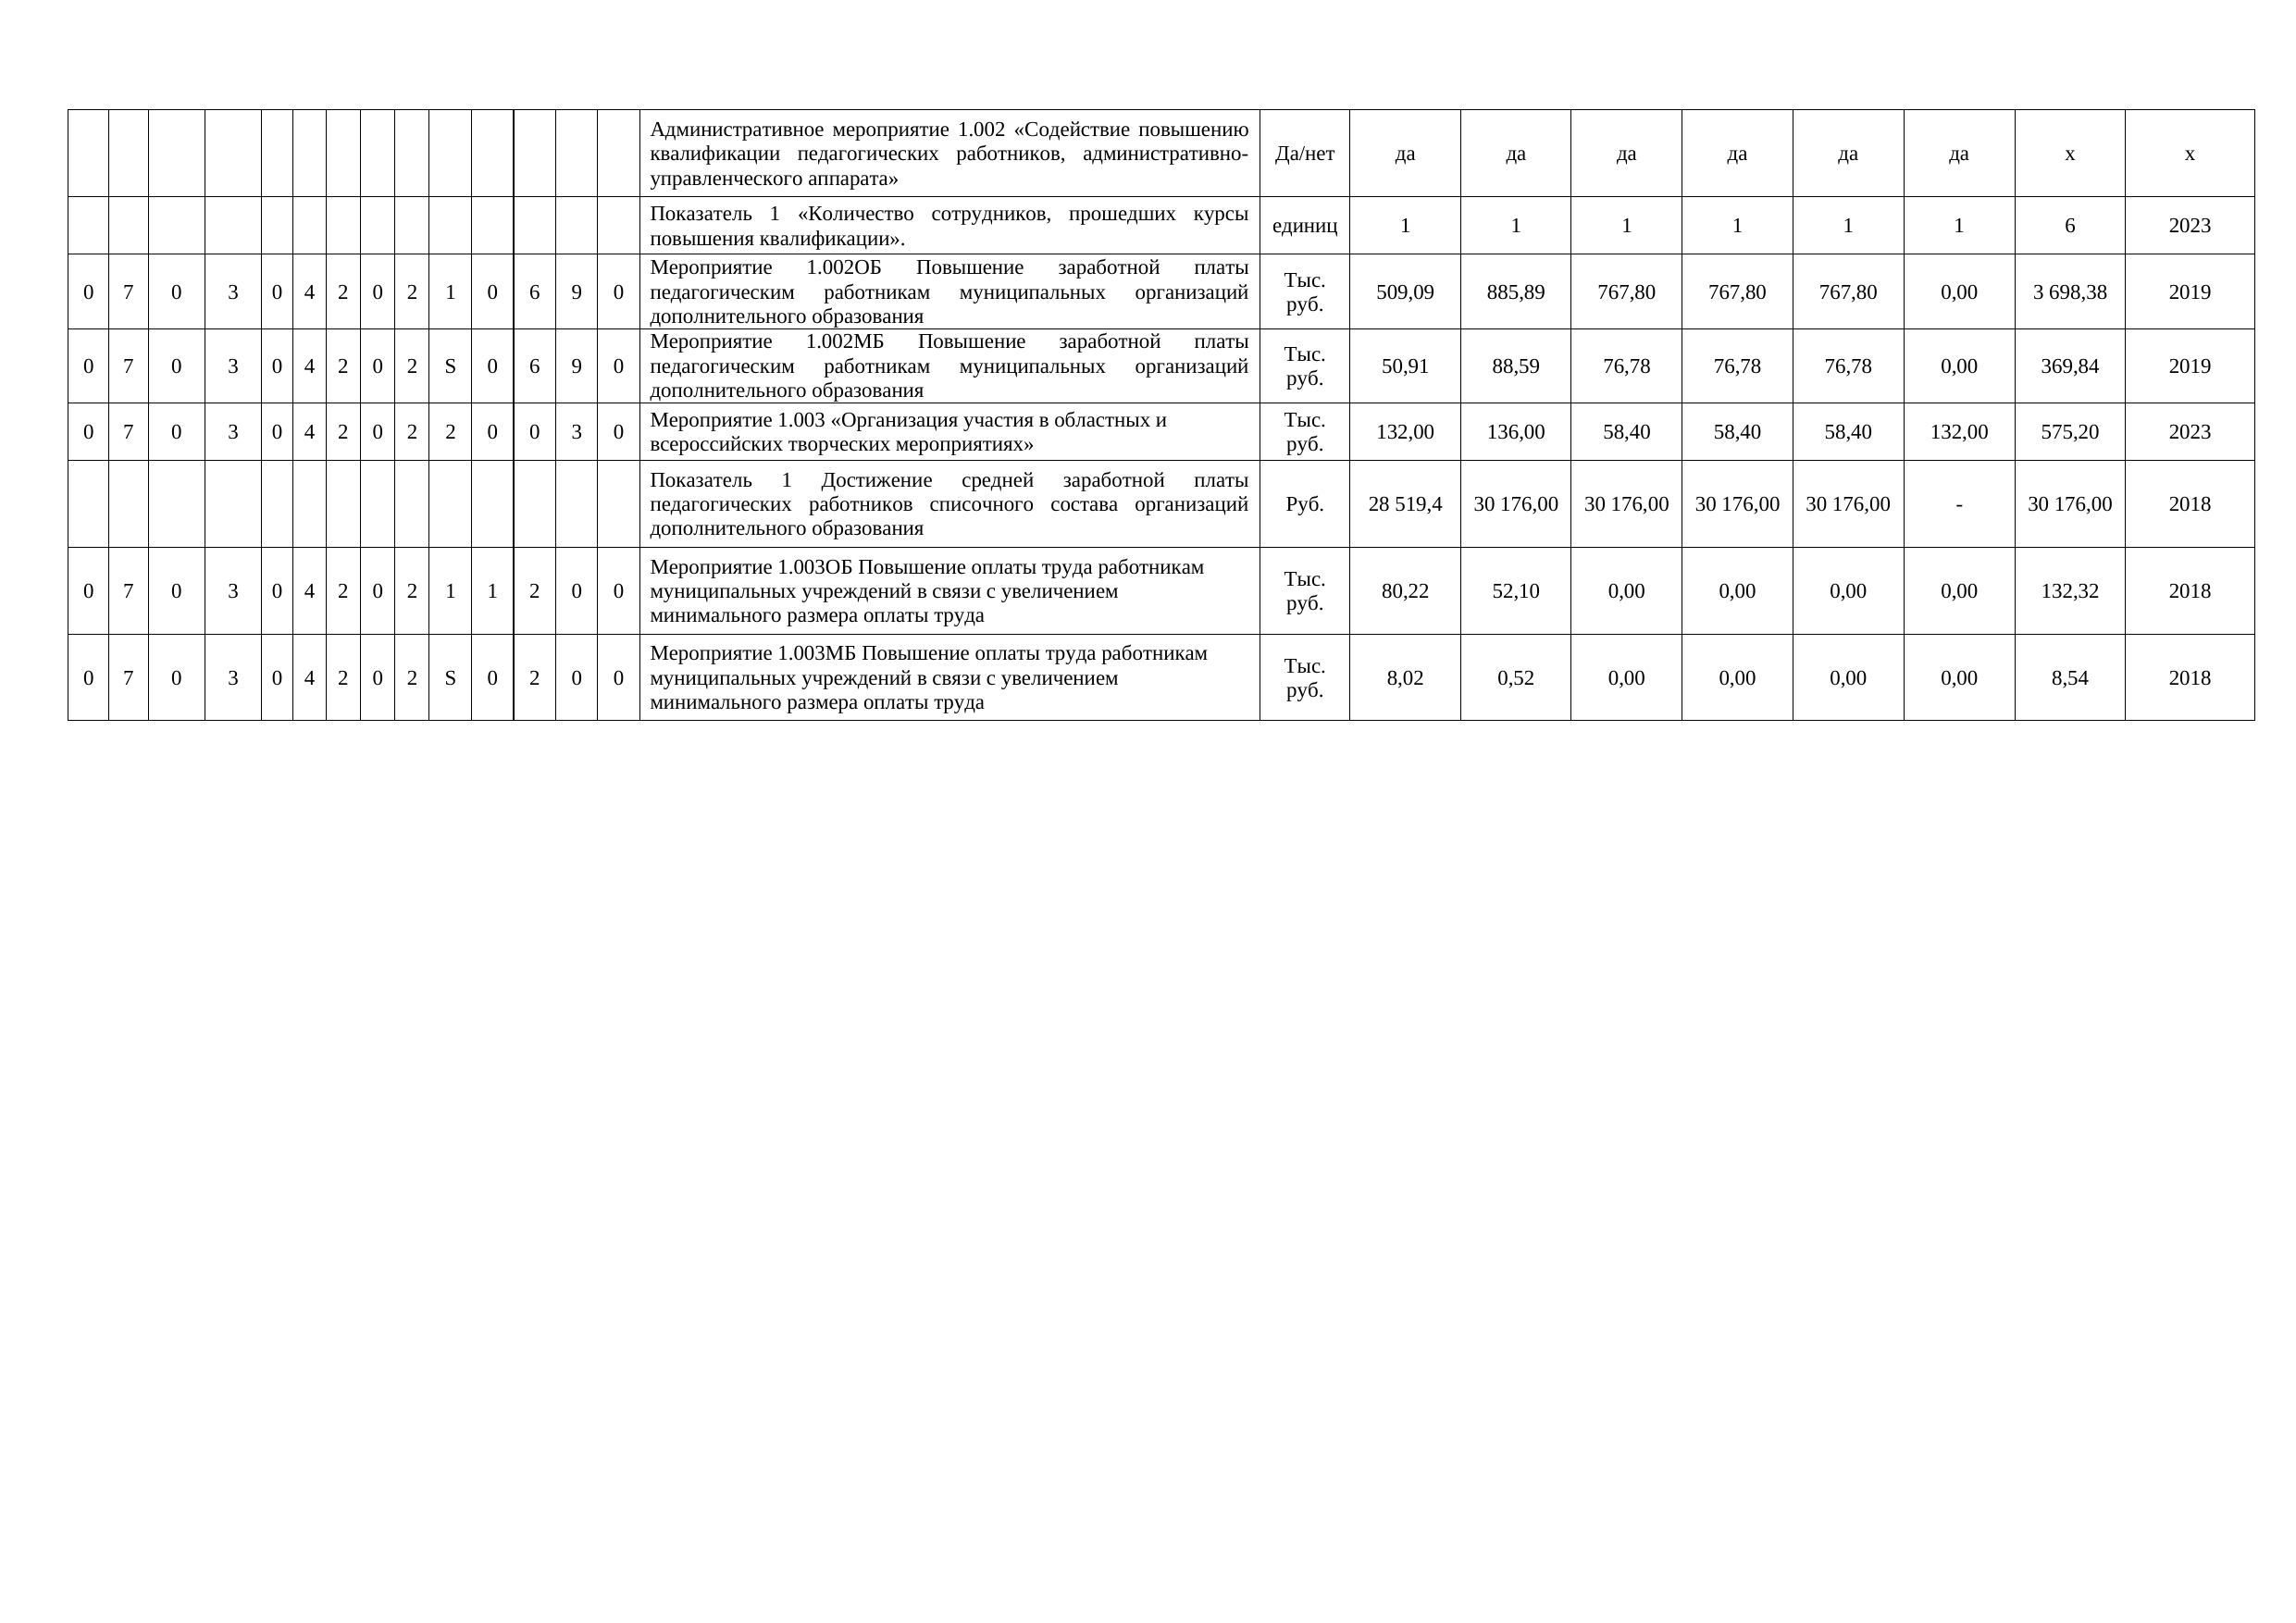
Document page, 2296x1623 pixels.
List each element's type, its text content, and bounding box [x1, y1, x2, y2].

table_cell 1 [1571, 197, 1682, 254]
table_cell Мероприятие 1.002МБ Повышение заработной платы педагогическим работникам муниципальных организаций дополнительного образования [640, 329, 1260, 402]
table_cell да [1793, 110, 1904, 196]
table_cell 58,40 [1793, 403, 1904, 460]
table_cell Тыс. руб. [1260, 329, 1349, 402]
table_cell S [429, 635, 471, 720]
table_cell 0 [598, 548, 639, 633]
table_cell 0 [361, 548, 394, 633]
table_cell 52,10 [1461, 548, 1570, 633]
table_cell 8,54 [2016, 635, 2125, 720]
table_cell [515, 197, 555, 254]
table_cell 369,84 [2016, 329, 2125, 402]
table_cell 136,00 [1461, 403, 1570, 460]
table_cell 2 [395, 635, 428, 720]
table_cell 1 [1905, 197, 2015, 254]
table_cell единиц [1260, 197, 1349, 254]
table_cell 3 [205, 635, 261, 720]
table_cell [327, 197, 360, 254]
table_cell да [1682, 110, 1793, 196]
table_cell Административное мероприятие 1.002 «Содействие повышению квалификации педагогических работников, административно-управленческого аппарата» [640, 110, 1260, 196]
table_cell [109, 110, 148, 196]
table_cell 76,78 [1571, 329, 1682, 402]
table_cell 2 [327, 635, 360, 720]
table_cell 0,00 [1682, 635, 1793, 720]
table_cell [68, 110, 108, 196]
table_cell 7 [109, 329, 148, 402]
table_cell Мероприятие 1.003ОБ Повышение оплаты труда работникам муниципальных учреждений в связи с увеличением минимального размера оплаты труда [640, 548, 1260, 633]
table_cell 2 [327, 548, 360, 633]
table_cell 1 [429, 254, 471, 328]
table_cell 0 [149, 254, 205, 328]
table_cell 0,00 [1905, 548, 2015, 633]
table_cell [68, 461, 108, 547]
table_cell 8,02 [1350, 635, 1460, 720]
table_cell 28 519,4 [1350, 461, 1460, 547]
table_cell 0 [598, 635, 639, 720]
table_cell 0 [472, 254, 513, 328]
table_cell 80,22 [1350, 548, 1460, 633]
table_cell 2 [327, 254, 360, 328]
table_cell 2023 [2126, 197, 2254, 254]
table_cell 0,52 [1461, 635, 1570, 720]
table_cell [109, 197, 148, 254]
table_cell 0,00 [1905, 635, 2015, 720]
table_cell 132,00 [1350, 403, 1460, 460]
table_cell [598, 110, 639, 196]
table_cell - [1905, 461, 2015, 547]
table_cell [395, 461, 428, 547]
table_cell [556, 197, 597, 254]
table_cell [472, 461, 513, 547]
table_cell [262, 197, 292, 254]
table_cell 2 [395, 548, 428, 633]
table_cell 30 176,00 [1682, 461, 1793, 547]
table_cell 0 [361, 403, 394, 460]
table_cell 4 [293, 254, 326, 328]
table_cell [556, 461, 597, 547]
table_cell 0 [598, 254, 639, 328]
table_cell 9 [556, 254, 597, 328]
table_cell [515, 110, 555, 196]
table_cell Показатель 1 Достижение средней заработной платы педагогических работников списочного состава организаций дополнительного образования [640, 461, 1260, 547]
table_cell 3 [205, 329, 261, 402]
table_cell 0 [68, 635, 108, 720]
table_cell 0 [68, 403, 108, 460]
table_cell [598, 461, 639, 547]
table_cell 3 [205, 403, 261, 460]
table_cell [429, 461, 471, 547]
table_cell 58,40 [1571, 403, 1682, 460]
table_cell 4 [293, 329, 326, 402]
table_cell 7 [109, 635, 148, 720]
table_cell 0,00 [1571, 548, 1682, 633]
table_cell 0 [598, 329, 639, 402]
table_cell 132,00 [1905, 403, 2015, 460]
table_cell 509,09 [1350, 254, 1460, 328]
table_cell 2018 [2126, 548, 2254, 633]
table_cell 30 176,00 [1571, 461, 1682, 547]
table_cell 0 [472, 403, 513, 460]
table_cell [293, 110, 326, 196]
table_cell 1 [1793, 197, 1904, 254]
table_cell 885,89 [1461, 254, 1570, 328]
table_cell 0 [556, 635, 597, 720]
table_cell да [1350, 110, 1460, 196]
table_cell [68, 197, 108, 254]
table_cell 0 [68, 329, 108, 402]
table_cell Тыс. руб. [1260, 254, 1349, 328]
table_cell 1 [1682, 197, 1793, 254]
table_cell 3 [556, 403, 597, 460]
table_cell [149, 197, 205, 254]
table_cell [293, 197, 326, 254]
table_cell 132,32 [2016, 548, 2125, 633]
table_cell 0 [149, 329, 205, 402]
table_cell 575,20 [2016, 403, 2125, 460]
table_cell да [1571, 110, 1682, 196]
table_cell 0,00 [1793, 635, 1904, 720]
table_cell 2019 [2126, 329, 2254, 402]
table_cell 6 [515, 254, 555, 328]
table_cell 7 [109, 403, 148, 460]
table_cell 0 [361, 635, 394, 720]
table_cell 0,00 [1905, 254, 2015, 328]
table_cell да [1905, 110, 2015, 196]
table_cell 0 [598, 403, 639, 460]
table_cell 6 [515, 329, 555, 402]
table_cell [149, 461, 205, 547]
table_cell 2018 [2126, 635, 2254, 720]
table_cell 0 [68, 254, 108, 328]
table_cell [149, 110, 205, 196]
table_cell Руб. [1260, 461, 1349, 547]
table_cell 76,78 [1793, 329, 1904, 402]
table_cell Тыс. руб. [1260, 403, 1349, 460]
table_cell 4 [293, 548, 326, 633]
table_cell 2 [327, 329, 360, 402]
table_cell 50,91 [1350, 329, 1460, 402]
table_cell 0 [472, 635, 513, 720]
table_cell [361, 197, 394, 254]
table_cell х [2016, 110, 2125, 196]
table_cell 76,78 [1682, 329, 1793, 402]
table_cell 0 [149, 403, 205, 460]
table_cell Тыс. руб. [1260, 635, 1349, 720]
table_cell 0,00 [1571, 635, 1682, 720]
table_cell 4 [293, 635, 326, 720]
table_cell 2 [429, 403, 471, 460]
table_cell Тыс. руб. [1260, 548, 1349, 633]
table_cell 0 [262, 254, 292, 328]
table_cell [556, 110, 597, 196]
table_cell [262, 461, 292, 547]
table_cell 0 [556, 548, 597, 633]
table_cell 2 [395, 254, 428, 328]
table_cell [395, 110, 428, 196]
table_cell 0 [361, 254, 394, 328]
table_cell 58,40 [1682, 403, 1793, 460]
table_cell [395, 197, 428, 254]
table_cell Мероприятие 1.002ОБ Повышение заработной платы педагогическим работникам муниципальных организаций дополнительного образования [640, 254, 1260, 328]
table_cell 9 [556, 329, 597, 402]
table_cell [515, 461, 555, 547]
table_cell 7 [109, 254, 148, 328]
table_cell 2023 [2126, 403, 2254, 460]
table_cell 3 698,38 [2016, 254, 2125, 328]
table_cell 1 [1350, 197, 1460, 254]
table_cell [472, 197, 513, 254]
table_cell [262, 110, 292, 196]
table_cell 0 [361, 329, 394, 402]
table_cell [327, 461, 360, 547]
table_cell 767,80 [1682, 254, 1793, 328]
table_cell 3 [205, 254, 261, 328]
table_cell 1 [429, 548, 471, 633]
table_cell [472, 110, 513, 196]
table_cell [327, 110, 360, 196]
table_cell 4 [293, 403, 326, 460]
table_cell Мероприятие 1.003 «Организация участия в областных и всероссийских творческих мероприятиях» [640, 403, 1260, 460]
table_cell [205, 110, 261, 196]
table_cell S [429, 329, 471, 402]
table_cell 1 [472, 548, 513, 633]
table_cell [598, 197, 639, 254]
table_cell 0,00 [1905, 329, 2015, 402]
table_cell [361, 110, 394, 196]
table_cell [293, 461, 326, 547]
table_cell 2 [515, 635, 555, 720]
table_cell 0,00 [1793, 548, 1904, 633]
table_cell Мероприятие 1.003МБ Повышение оплаты труда работникам муниципальных учреждений в связи с увеличением минимального размера оплаты труда [640, 635, 1260, 720]
table_cell 0 [262, 329, 292, 402]
table_cell 30 176,00 [1461, 461, 1570, 547]
table_cell [429, 110, 471, 196]
table_cell [205, 461, 261, 547]
table_cell 6 [2016, 197, 2125, 254]
table_cell [429, 197, 471, 254]
table_cell [109, 461, 148, 547]
table_cell Да/нет [1260, 110, 1349, 196]
table_cell 0 [472, 329, 513, 402]
table_cell 2 [395, 403, 428, 460]
table_cell 1 [1461, 197, 1570, 254]
table_cell да [1461, 110, 1570, 196]
table_cell 0 [149, 635, 205, 720]
table_cell 767,80 [1793, 254, 1904, 328]
table_cell 3 [205, 548, 261, 633]
table_cell 7 [109, 548, 148, 633]
table_cell 0 [262, 635, 292, 720]
table_cell 0,00 [1682, 548, 1793, 633]
table_cell [205, 197, 261, 254]
table_cell 0 [515, 403, 555, 460]
table_cell 0 [68, 548, 108, 633]
table_cell 88,59 [1461, 329, 1570, 402]
table_cell 30 176,00 [2016, 461, 2125, 547]
table_cell Показатель 1 «Количество сотрудников, прошедших курсы повышения квалификации». [640, 197, 1260, 254]
table_cell 2018 [2126, 461, 2254, 547]
table_cell 2 [327, 403, 360, 460]
table_cell 30 176,00 [1793, 461, 1904, 547]
table_cell 2 [395, 329, 428, 402]
table_cell [361, 461, 394, 547]
table_cell 767,80 [1571, 254, 1682, 328]
table_cell 0 [262, 548, 292, 633]
table_cell 2 [515, 548, 555, 633]
table_cell 0 [262, 403, 292, 460]
table_cell 0 [149, 548, 205, 633]
table_cell 2019 [2126, 254, 2254, 328]
table_cell х [2126, 110, 2254, 196]
